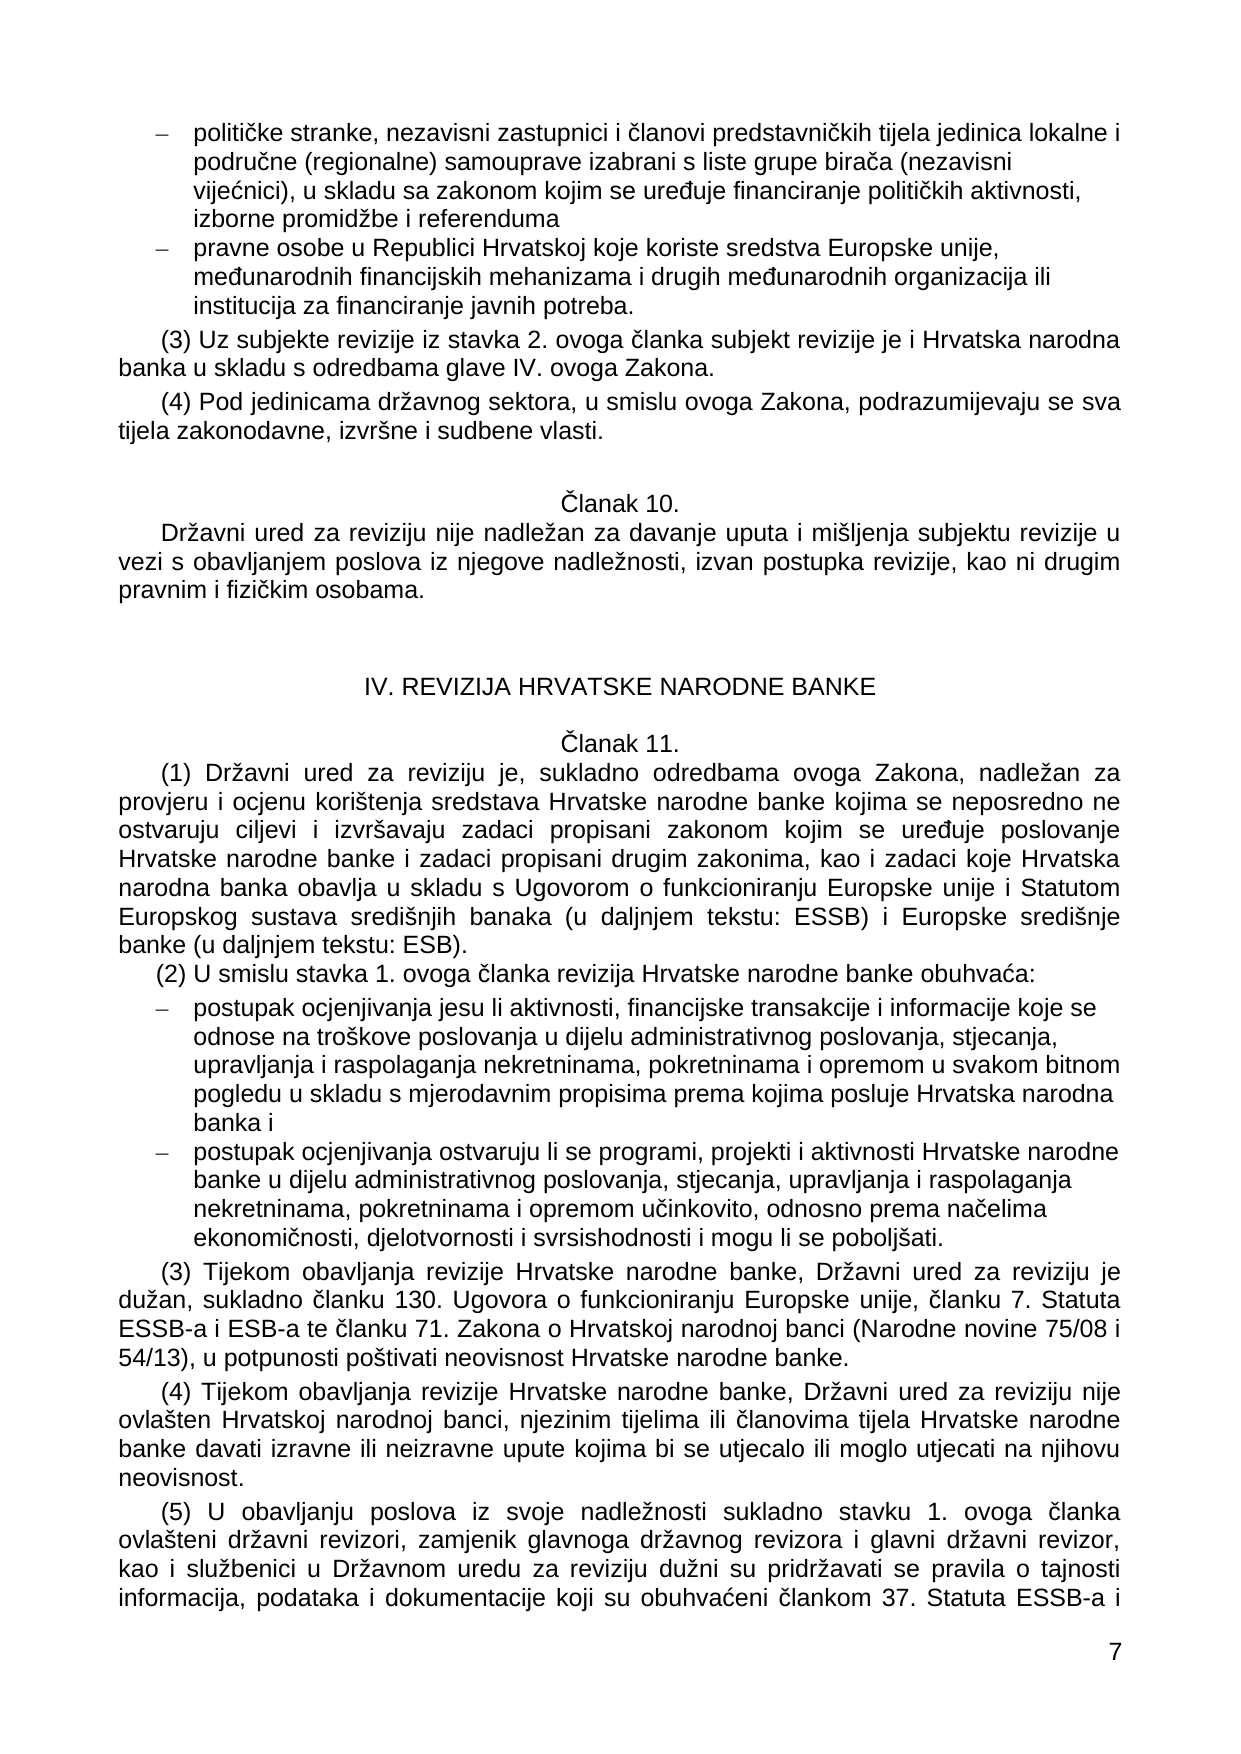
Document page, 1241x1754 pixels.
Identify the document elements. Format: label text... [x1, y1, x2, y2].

text IV. REVIZIJA HRVATSKE NARODNE BANKE [118, 672, 1122, 700]
text Članak 10. [118, 489, 1122, 518]
list pravne osobe u Republici Hrvatskoj koje koriste sredstva Europske unije, međunarodnih financijskih mehanizama i drugih međunarodnih organizacija ili institucija za financiranje javnih potreba. [156, 233, 1122, 319]
text Članak 11. [118, 729, 1122, 758]
text (4) Pod jedinicama državnog sektora, u smislu ovoga Zakona, podrazumijevaju se sva tijela zakonodavne, izvršne i sudbene vlasti. [118, 387, 1122, 444]
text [118, 1497, 1122, 1612]
list postupak ocjenjivanja ostvaruju li se programi, projekti i aktivnosti Hrvatske narodne banke u dijelu administrativnog poslovanja, stjecanja, upravljanja i raspolaganja nekretninama, pokretninama i opremom učinkovito, odnosno prema načelima ekonomičnosti, djelotvornosti i svrsishodnosti i mogu li se poboljšati. [156, 1137, 1122, 1252]
text Državni ured za reviziju nije nadležan za davanje uputa i mišljenja subjektu revizije u vezi s obavljanjem poslova iz njegove nadležnosti, izvan postupka revizije, kao ni drugim pravnim i fizičkim osobama. [118, 518, 1122, 604]
list političke stranke, nezavisni zastupnici i članovi predstavničkih tijela jedinica lokalne i područne (regionalne) samouprave izabrani s liste grupe birača (nezavisni vijećnici), u skladu sa zakonom kojim se uređuje financiranje političkih aktivnosti, izborne promidžbe i referenduma [156, 118, 1122, 233]
text (2) U smislu stavka 1. ovoga članka revizija Hrvatske narodne banke obuhvaća: [118, 959, 1122, 988]
text (3) Tijekom obavljanja revizije Hrvatske narodne banke, Državni ured za reviziju je dužan, sukladno članku 130. Ugovora o funkcioniranju Europske unije, članku 7. Statuta ESSB-a i ESB-a te članku 71. Zakona o Hrvatskoj narodnoj banci (Narodne novine 75/08 i 54/13), u potpunosti poštivati neovisnost Hrvatske narodne banke. [118, 1257, 1122, 1372]
text (1) Državni ured za reviziju je, sukladno odredbama ovoga Zakona, nadležan za provjeru i ocjenu korištenja sredstava Hrvatske narodne banke kojima se neposredno ne ostvaruju ciljevi i izvršavaju zadaci propisani zakonom kojim se uređuje poslovanje Hrvatske narodne banke i zadaci propisani drugim zakonima, kao i zadaci koje Hrvatska narodna banka obavlja u skladu s Ugovorom o funkcioniranju Europske unije i Statutom Europskog sustava središnjih banaka (u daljnjem tekstu: ESSB) i Europske središnje banke (u daljnjem tekstu: ESB). [118, 758, 1122, 959]
list postupak ocjenjivanja jesu li aktivnosti, financijske transakcije i informacije koje se odnose na troškove poslovanja u dijelu administrativnog poslovanja, stjecanja, upravljanja i raspolaganja nekretninama, pokretninama i opremom u svakom bitnom pogledu u skladu s mjerodavnim propisima prema kojima posluje Hrvatska narodna banka i [156, 993, 1122, 1137]
text (3) Uz subjekte revizije iz stavka 2. ovoga članka subjekt revizije je i Hrvatska narodna banka u skladu s odredbama glave IV. ovoga Zakona. [118, 324, 1122, 382]
text (4) Tijekom obavljanja revizije Hrvatske narodne banke, Državni ured za reviziju nije ovlašten Hrvatskoj narodnoj banci, njezinim tijelima ili članovima tijela Hrvatske narodne banke davati izravne ili neizravne upute kojima bi se utjecalo ili moglo utjecati na njihovu neovisnost. [118, 1377, 1122, 1492]
